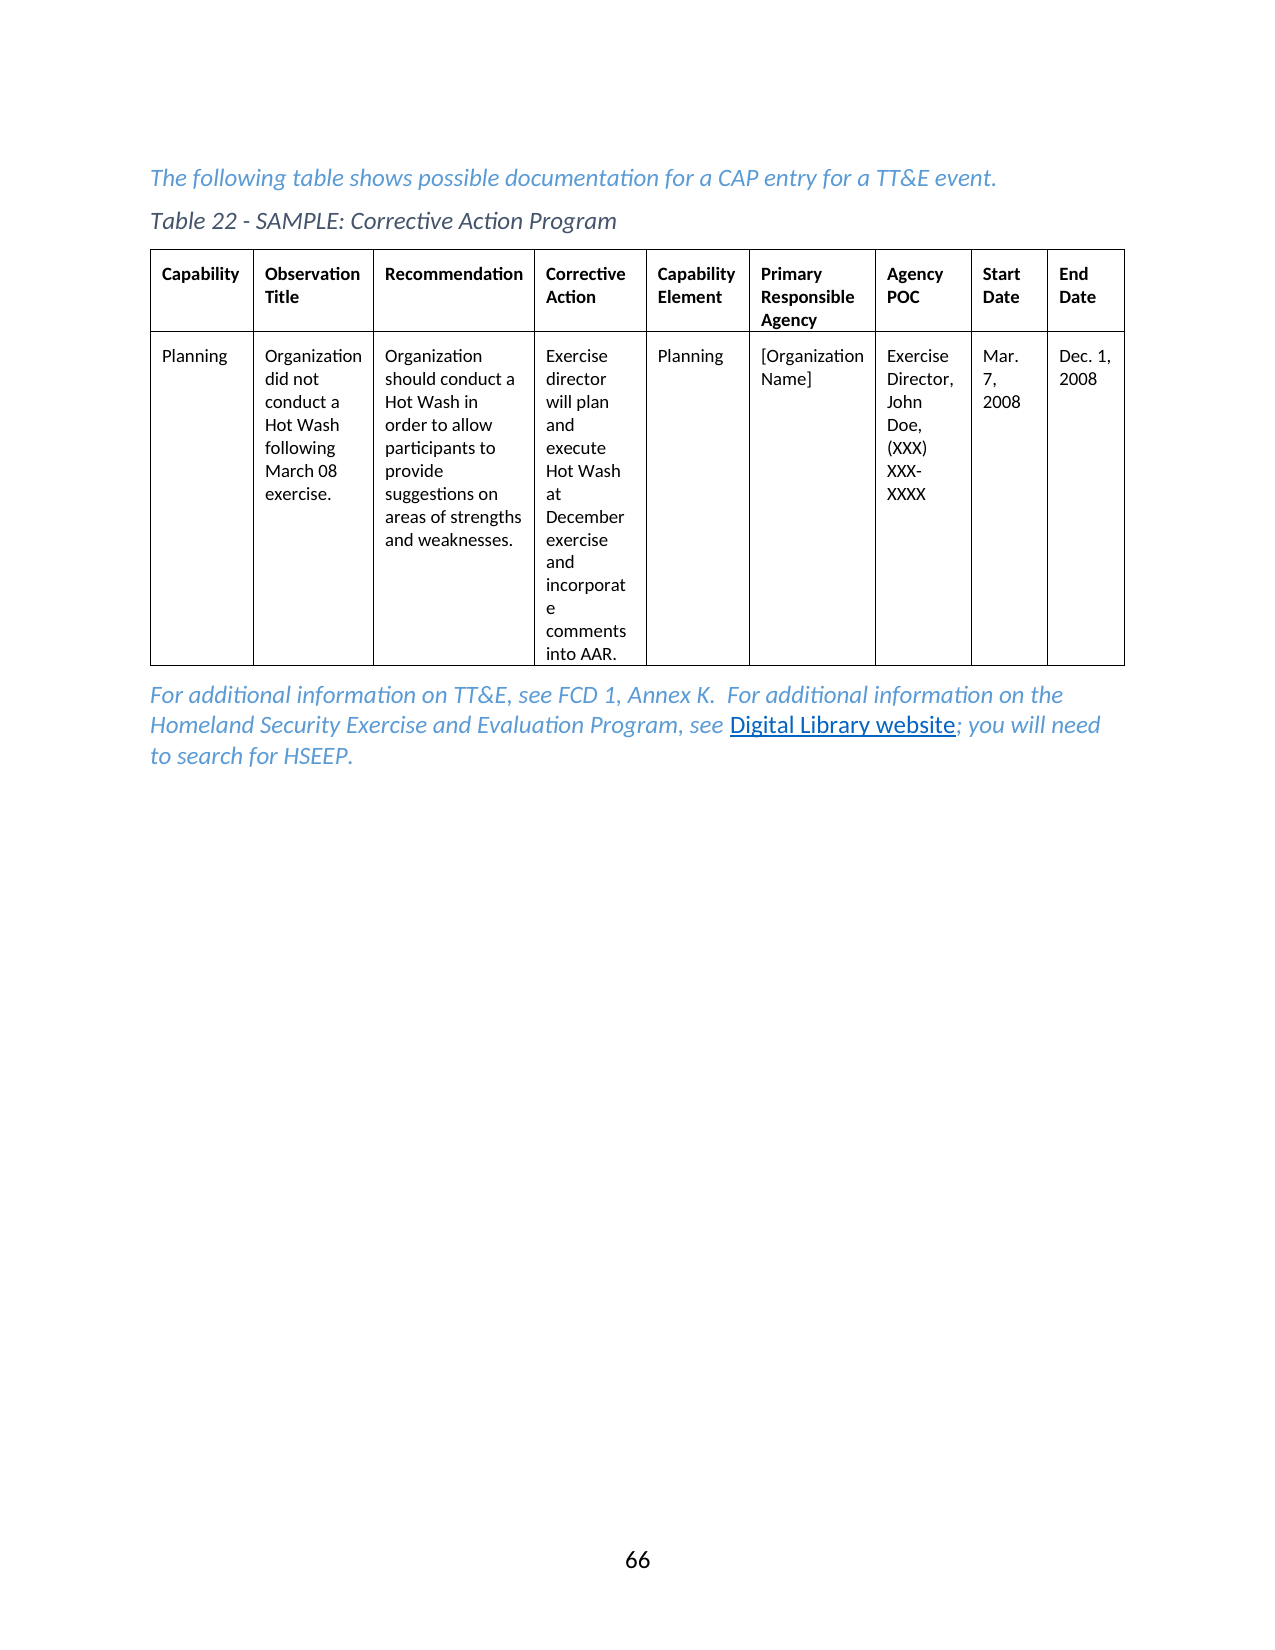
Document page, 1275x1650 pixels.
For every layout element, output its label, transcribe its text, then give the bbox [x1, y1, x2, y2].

text For additional information on TT&E, see FCD 1, Annex K. For additional information on the Homeland Security Exercise and Evaluation Program, see Digital Library website; you will need to search for HSEEP. [150, 679, 1125, 770]
text The following table shows possible documentation for a CAP entry for a TT&E event. [150, 162, 1125, 193]
table_cell Planning [647, 332, 749, 665]
table_header Start Date [972, 250, 1047, 331]
table_cell Mar. 7, 2008 [972, 332, 1047, 665]
table_header Observation Title [254, 250, 373, 331]
table_cell Dec. 1, 2008 [1048, 332, 1124, 665]
table_header Recommendation [374, 250, 534, 331]
table_cell Planning [151, 332, 253, 665]
table_header Capability [151, 250, 253, 331]
table_header End Date [1048, 250, 1124, 331]
table_header Corrective Action [535, 250, 646, 331]
table_header Agency POC [876, 250, 971, 331]
table_cell Exercise Director, John Doe, (XXX) XXX-XXXX [876, 332, 971, 665]
table_cell [Organization Name] [750, 332, 875, 665]
table_cell Organization should conduct a Hot Wash in order to allow participants to provide suggestions on areas of strengths and weaknesses. [374, 332, 534, 665]
table_cell Organization did not conduct a Hot Wash following March 08 exercise. [254, 332, 373, 665]
table_header Capability Element [647, 250, 749, 331]
table_cell Exercise director will plan and execute Hot Wash at December exercise and incorporate comments into AAR. [535, 332, 646, 665]
table_header Primary Responsible Agency [750, 250, 875, 331]
